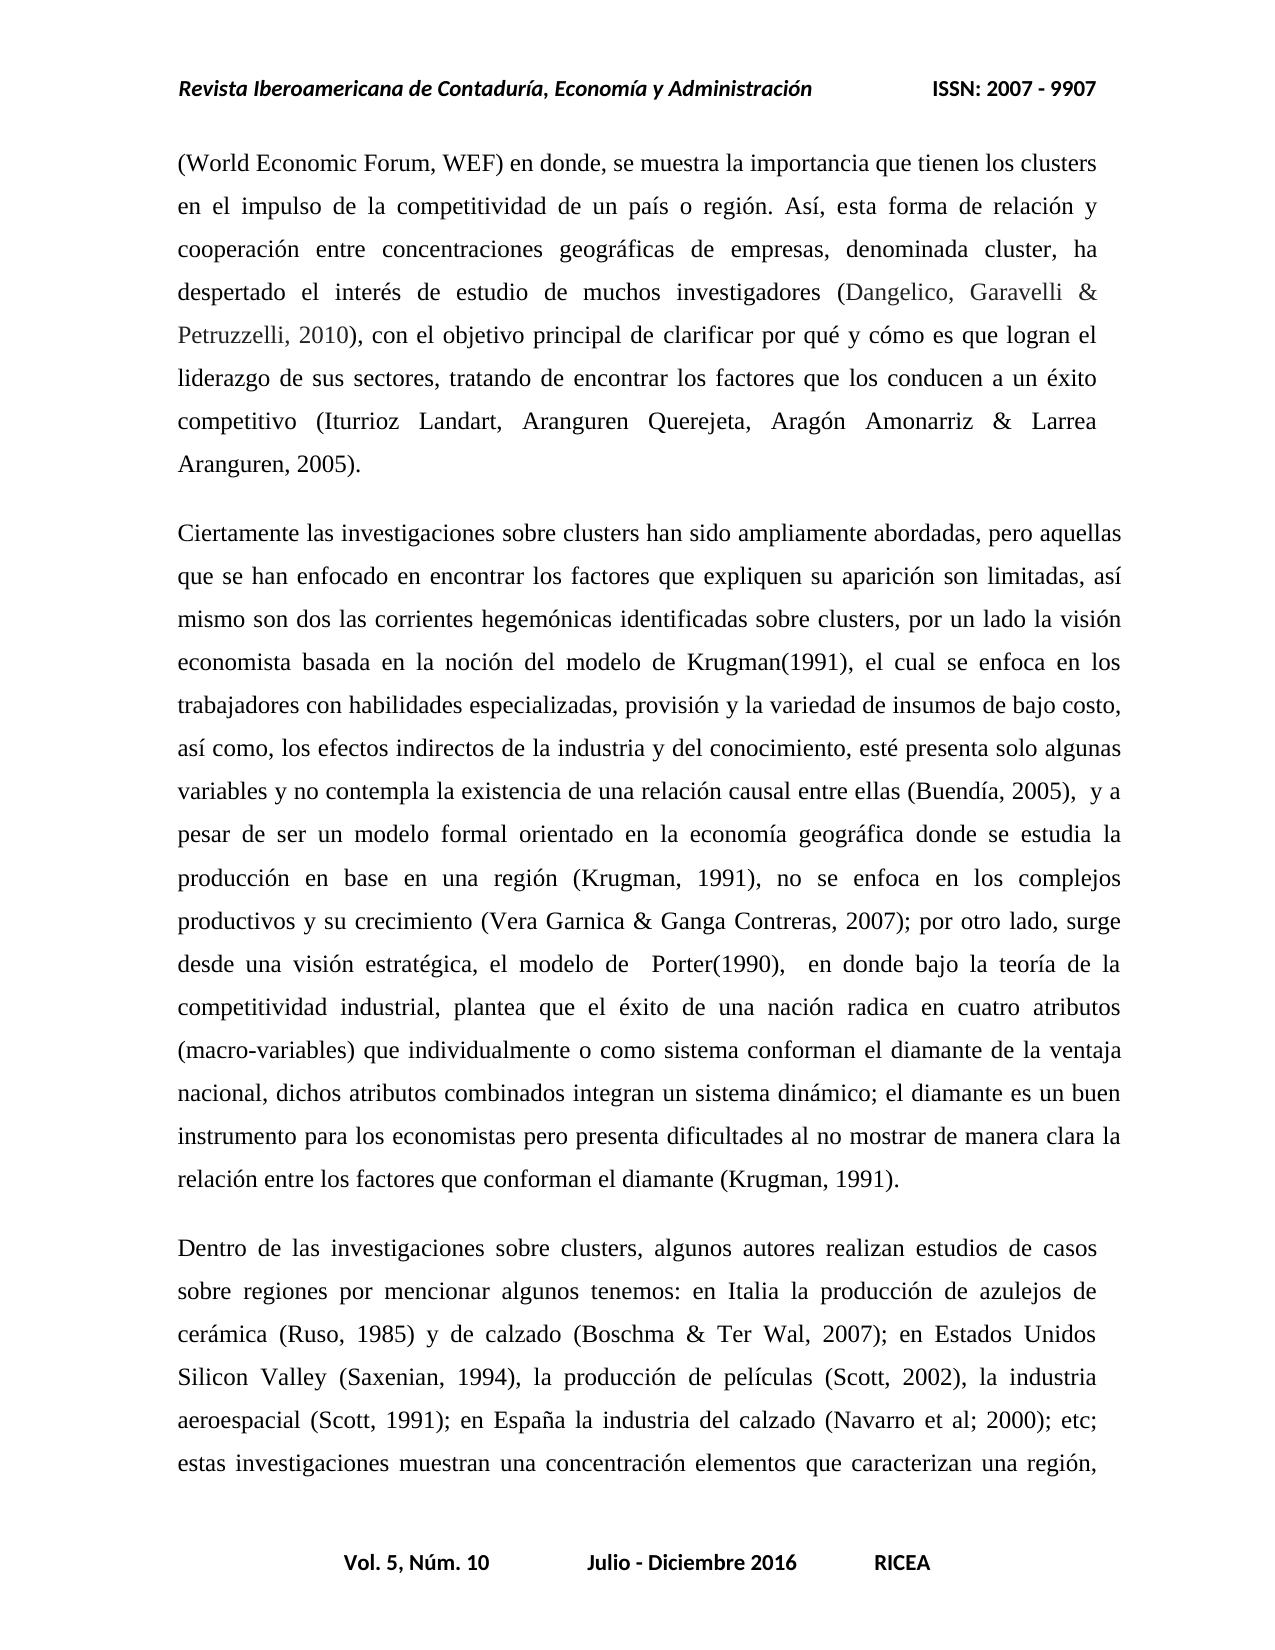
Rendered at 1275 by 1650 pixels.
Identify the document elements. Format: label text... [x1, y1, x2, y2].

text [177, 148, 1098, 478]
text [177, 1233, 1098, 1477]
list Ciertamente las investigaciones sobre clusters han sido ampliamente abordadas, pero aquellas que se han enfocado en encontrar los factores que expliquen su aparición son limitadas, así mismo son dos las corrientes hegemónicas identificadas sobre clusters, por un lado la visión economista basada en la noción del modelo de Krugman(1991), el cual se enfoca en los trabajadores con habilidades especializadas, provisión y la variedad de insumos de bajo costo, así como, los efectos indirectos de la industria y del conocimiento, esté presenta solo algunas variables y no contempla la existencia de una relación causal entre ellas (Buendía, 2005), y a pesar de ser un modelo formal orientado en la economía geográfica donde se estudia la producción en base en una región (Krugman, 1991), no se enfoca en los complejos productivos y su crecimiento (Vera Garnica & Ganga Contreras, 2007); por otro lado, surge desde una visión estratégica, el modelo de Porter(1990), en donde bajo la teoría de la competitividad industrial, plantea que el éxito de una nación radica en cuatro atributos (macro-variables) que individualmente o como sistema conforman el diamante de la ventaja nacional, dichos atributos combinados integran un sistema dinámico; el diamante es un buen instrumento para los economistas pero presenta dificultades al no mostrar de manera clara la relación entre los factores que conforman el diamante (Krugman, 1991). [177, 518, 1122, 1193]
